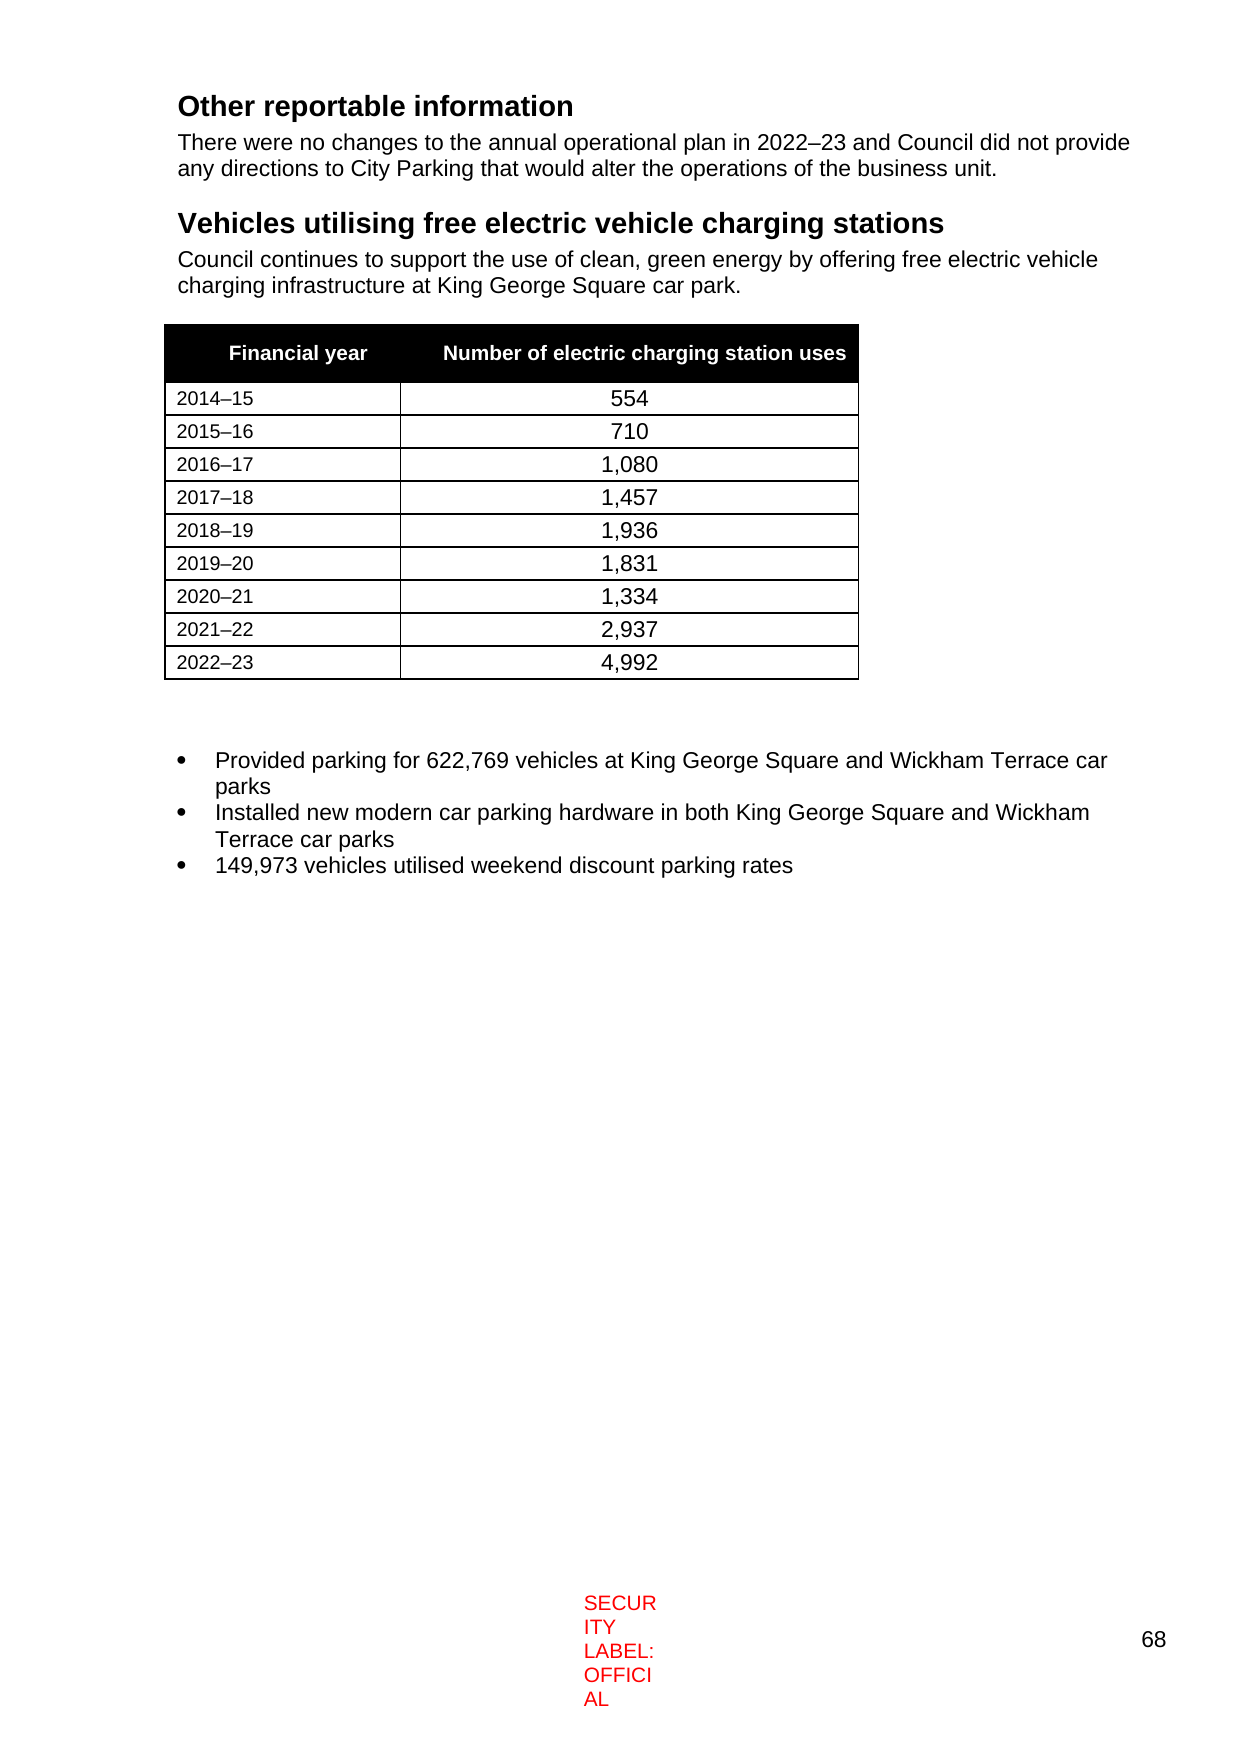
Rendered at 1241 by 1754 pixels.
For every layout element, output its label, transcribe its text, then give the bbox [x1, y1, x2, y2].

table_cell 1,457 [401, 482, 858, 513]
table_header Financial year [166, 326, 430, 381]
list Installed new modern car parking hardware in both King George Square and Wickham Terrace car parks [177, 799, 1166, 852]
table_cell 2020–21 [166, 581, 400, 612]
table_cell 710 [401, 416, 858, 447]
table_cell 1,080 [401, 449, 858, 480]
subtitle Other reportable information [177, 89, 1166, 122]
list Provided parking for 622,769 vehicles at King George Square and Wickham Terrace car parks [177, 747, 1166, 799]
table_cell 2017–18 [166, 482, 400, 513]
table_cell 2,937 [401, 614, 858, 645]
text There were no changes to the annual operational plan in 2022–23 and Council did not provide any directions to City Parking that would alter the operations of the business unit. [177, 128, 1166, 181]
table_cell 1,334 [401, 581, 858, 612]
table_header Number of electric charging station uses [432, 326, 858, 381]
table_cell 2016–17 [166, 449, 400, 480]
table_cell 4,992 [401, 647, 858, 678]
table_cell 2014–15 [166, 383, 400, 414]
subtitle Vehicles utilising free electric vehicle charging stations [177, 206, 1166, 240]
table_cell 2019–20 [166, 548, 400, 579]
table_cell 2021–22 [166, 614, 400, 645]
table_cell 554 [401, 383, 858, 414]
table_cell 2022–23 [166, 647, 400, 678]
table_cell 1,936 [401, 515, 858, 546]
table_cell 1,831 [401, 548, 858, 579]
table_cell 2018–19 [166, 515, 400, 546]
table_cell 2015–16 [166, 416, 400, 447]
list 149,973 vehicles utilised weekend discount parking rates [177, 852, 1166, 878]
text Council continues to support the use of clean, green energy by offering free electric vehicle charging infrastructure at King George Square car park. [177, 246, 1166, 299]
